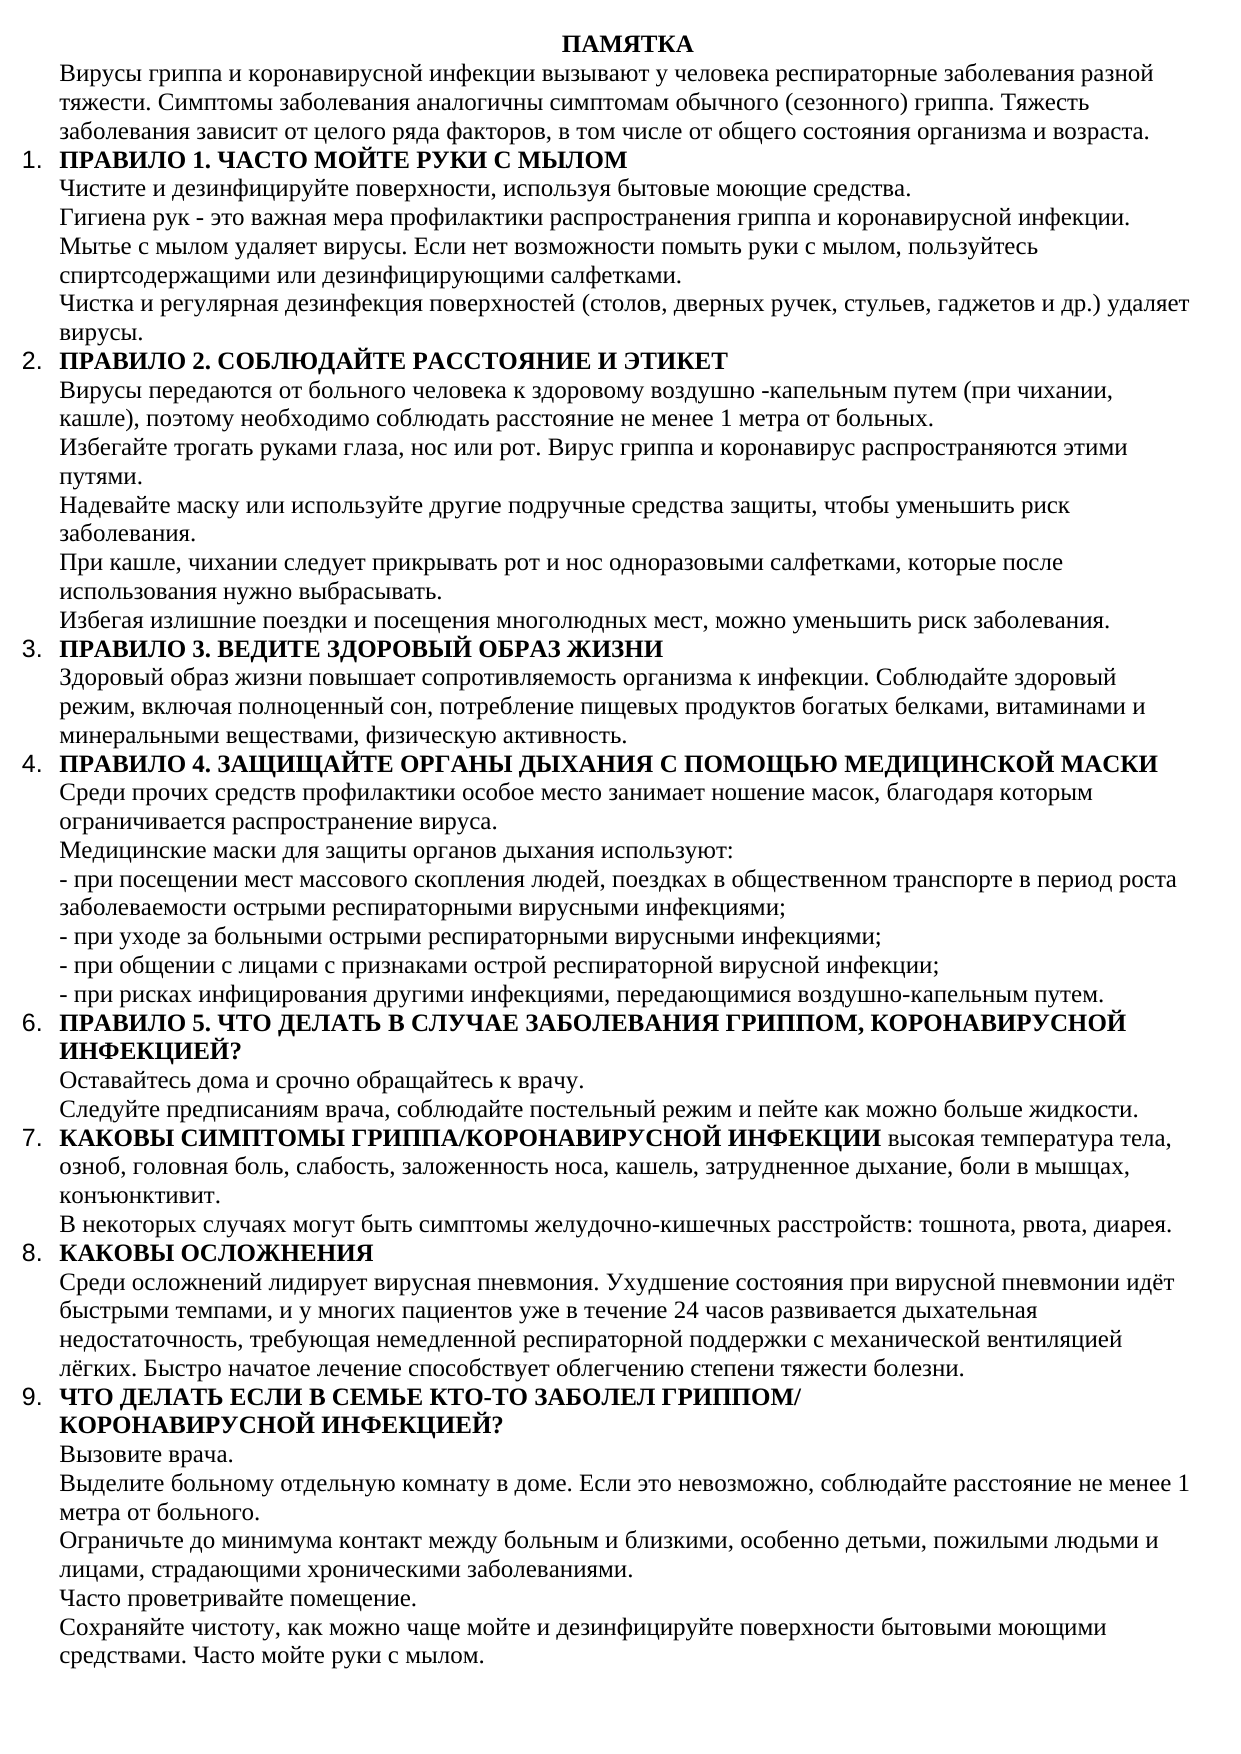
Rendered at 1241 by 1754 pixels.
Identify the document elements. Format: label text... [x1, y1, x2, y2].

list КАКОВЫ СИМПТОМЫ ГРИППА/КОРОНАВИРУСНОЙ ИНФЕКЦИИ высокая температура тела, озноб, головная боль, слабость, заложенность носа, кашель, затрудненное дыхание, боли в мышцах, конъюнктивит. В некоторых случаях могут быть симптомы желудочно-кишечных расстройств: тошнота, рвота, диарея. [22, 1123, 1196, 1238]
list ПРАВИЛО 3. ВЕДИТЕ ЗДОРОВЫЙ ОБРАЗ ЖИЗНИ Здоровый образ жизни повышает сопротивляемость организма к инфекции. Соблюдайте здоровый режим, включая полноценный сон, потребление пищевых продуктов богатых белками, витаминами и минеральными веществами, физическую активность. [22, 633, 1196, 749]
text ПАМЯТКА [59, 29, 1196, 58]
list ПРАВИЛО 2. СОБЛЮДАЙТЕ РАССТОЯНИЕ И ЭТИКЕТ Вирусы передаются от больного человека к здоровому воздушно -капельным путем (при чихании, кашле), поэтому необходимо соблюдать расстояние не менее 1 метра от больных. Избегайте трогать руками глаза, нос или рот. Вирус гриппа и коронавирус распространяются этими путями. Надевайте маску или используйте другие подручные средства защиты, чтобы уменьшить риск заболевания. При кашле, чихании следует прикрывать рот и нос одноразовыми салфетками, которые после использования нужно выбрасывать. Избегая излишние поездки и посещения многолюдных мест, можно уменьшить риск заболевания. [22, 346, 1196, 633]
list КАКОВЫ ОСЛОЖНЕНИЯ Среди осложнений лидирует вирусная пневмония. Ухудшение состояния при вирусной пневмонии идёт быстрыми темпами, и у многих пациентов уже в течение 24 часов развивается дыхательная недостаточность, требующая немедленной респираторной поддержки с механической вентиляцией лёгких. Быстро начатое лечение способствует облегчению степени тяжести болезни. [22, 1238, 1196, 1382]
list ЧТО ДЕЛАТЬ ЕСЛИ В СЕМЬЕ КТО-ТО ЗАБОЛЕЛ ГРИППОМ/ КОРОНАВИРУСНОЙ ИНФЕКЦИЕЙ? Вызовите врача. Выделите больному отдельную комнату в доме. Если это невозможно, соблюдайте расстояние не менее 1 метра от больного. Ограничьте до минимума контакт между больным и близкими, особенно детьми, пожилыми людьми и лицами, страдающими хроническими заболеваниями. Часто проветривайте помещение. Сохраняйте чистоту, как можно чаще мойте и дезинфицируйте поверхности бытовыми моющими средствами. Часто мойте руки с мылом. [22, 1382, 1196, 1698]
list ПРАВИЛО 5. ЧТО ДЕЛАТЬ В СЛУЧАЕ ЗАБОЛЕВАНИЯ ГРИППОМ, КОРОНАВИРУСНОЙ ИНФЕКЦИЕЙ? Оставайтесь дома и срочно обращайтесь к врачу. Следуйте предписаниям врача, соблюдайте постельный режим и пейте как можно больше жидкости. [22, 1007, 1196, 1123]
list ПРАВИЛО 4. ЗАЩИЩАЙТЕ ОРГАНЫ ДЫХАНИЯ С ПОМОЩЬЮ МЕДИЦИНСКОЙ МАСКИ Среди прочих средств профилактики особое место занимает ношение масок, благодаря которым ограничивается распространение вируса. Медицинские маски для защиты органов дыхания используют: - при посещении мест массового скопления людей, поездках в общественном транспорте в период роста заболеваемости острыми респираторными вирусными инфекциями; - при уходе за больными острыми респираторными вирусными инфекциями; - при общении с лицами с признаками острой респираторной вирусной инфекции; - при рисках инфицирования другими инфекциями, передающимися воздушно-капельным путем. [22, 749, 1196, 1007]
list ПРАВИЛО 1. ЧАСТО МОЙТЕ РУКИ С МЫЛОМ Чистите и дезинфицируйте поверхности, используя бытовые моющие средства. Гигиена рук - это важная мера профилактики распространения гриппа и коронавирусной инфекции. Мытье с мылом удаляет вирусы. Если нет возможности помыть руки с мылом, пользуйтесь спиртсодержащими или дезинфицирующими салфетками. Чистка и регулярная дезинфекция поверхностей (столов, дверных ручек, стульев, гаджетов и др.) удаляет вирусы. [22, 144, 1196, 346]
text Вирусы гриппа и коронавирусной инфекции вызывают у человека респираторные заболевания разной тяжести. Симптомы заболевания аналогичны симптомам обычного (сезонного) гриппа. Тяжесть заболевания зависит от целого ряда факторов, в том числе от общего состояния организма и возраста. [59, 58, 1196, 144]
